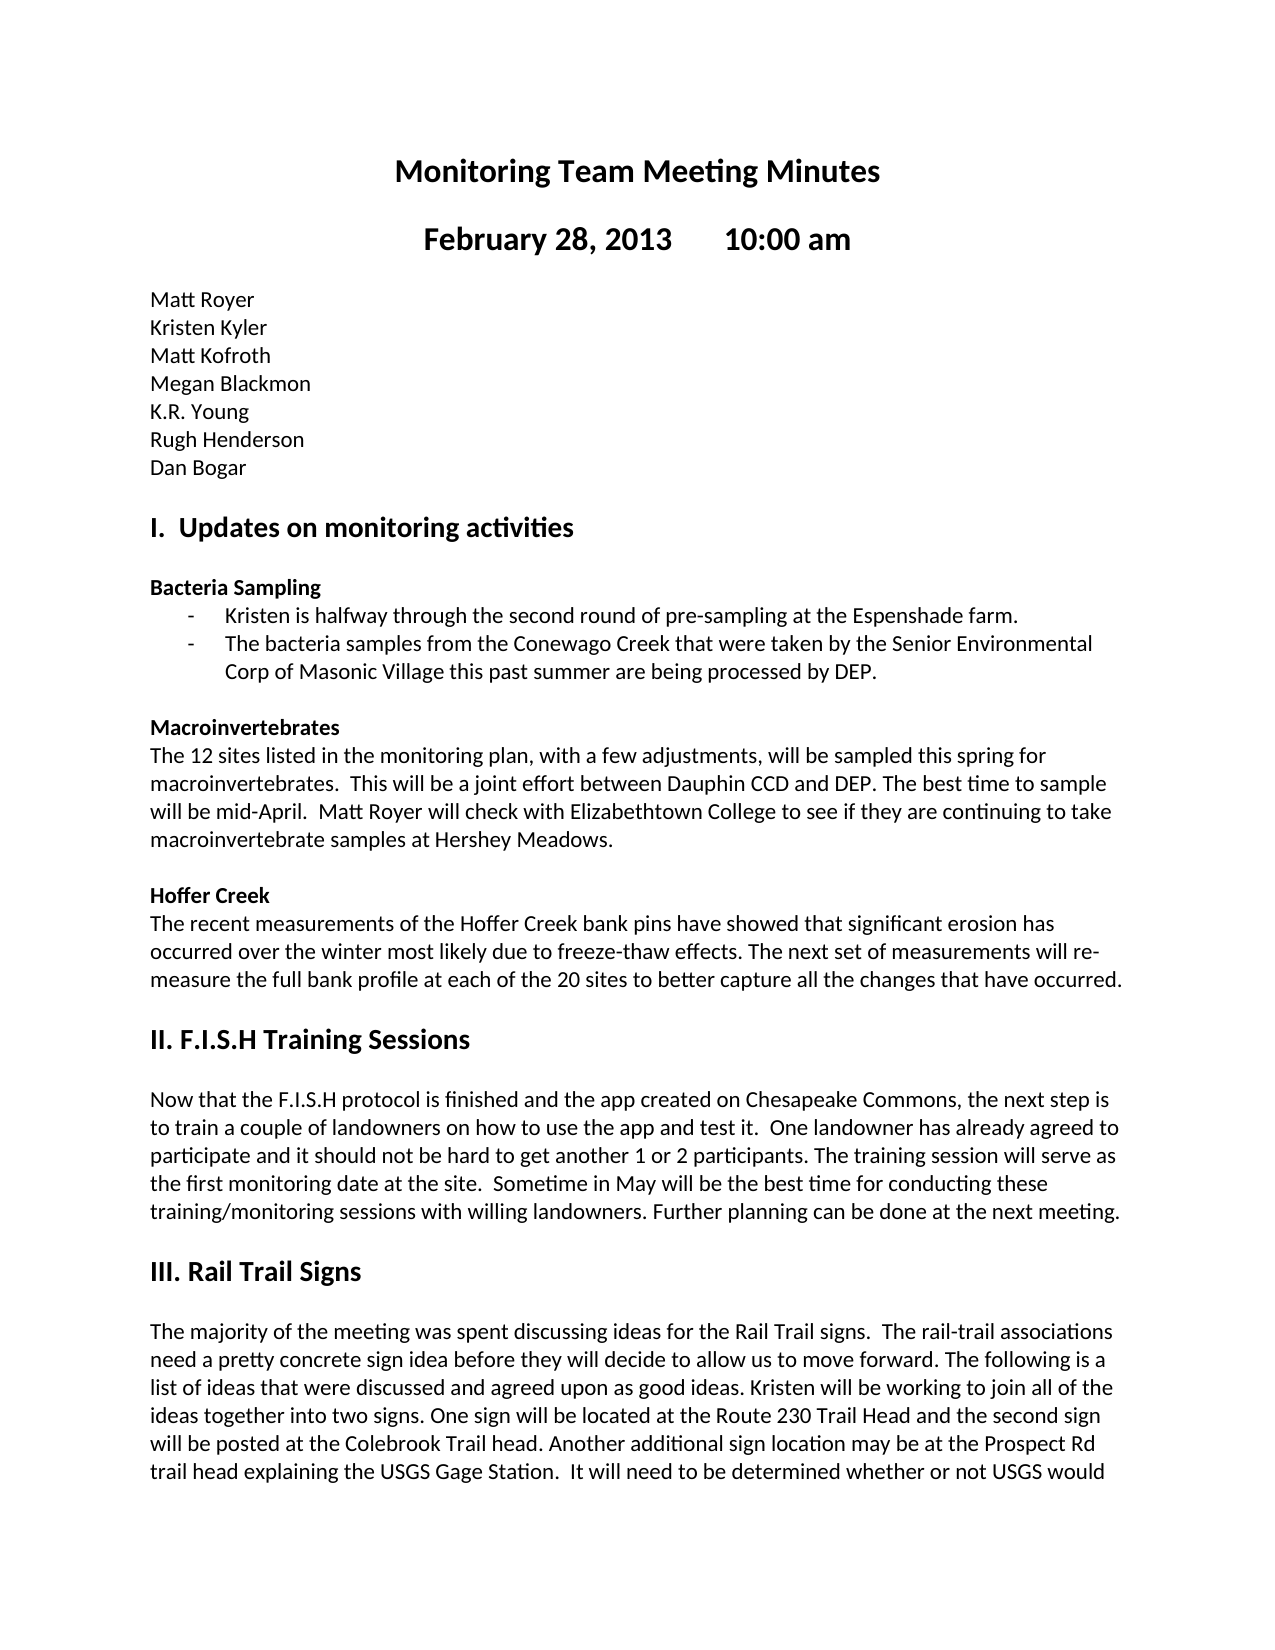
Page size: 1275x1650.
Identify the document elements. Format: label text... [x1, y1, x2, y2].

text II. F.I.S.H Training Sessions [150, 1021, 1125, 1057]
text Kristen Kyler [150, 313, 1125, 341]
text Macroinvertebrates [150, 713, 1125, 741]
text Matt Kofroth [150, 341, 1125, 369]
text Monitoring Team Meeting Minutes [150, 150, 1125, 191]
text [150, 1317, 1125, 1485]
text Rugh Henderson [150, 425, 1125, 453]
text Hoffer Creek [150, 881, 1125, 909]
text Megan Blackmon [150, 369, 1125, 397]
text I. Updates on monitoring activities [150, 509, 1125, 545]
text Dan Bogar [150, 453, 1125, 481]
text Now that the F.I.S.H protocol is finished and the app created on Chesapeake Commons, the next step is to train a couple of landowners on how to use the app and test it. One landowner has already agreed to participate and it should not be hard to get another 1 or 2 participants. The training session will serve as the first monitoring date at the site. Sometime in May will be the best time for conducting these training/monitoring sessions with willing landowners. Further planning can be done at the next meeting. [150, 1085, 1125, 1225]
text K.R. Young [150, 397, 1125, 425]
text The recent measurements of the Hoffer Creek bank pins have showed that significant erosion has occurred over the winter most likely due to freeze-thaw effects. The next set of measurements will re-measure the full bank profile at each of the 20 sites to better capture all the changes that have occurred. [150, 909, 1125, 993]
text Matt Royer [150, 285, 1125, 313]
list The bacteria samples from the Conewago Creek that were taken by the Senior Environmental Corp of Masonic Village this past summer are being processed by DEP. [187, 629, 1125, 685]
list Kristen is halfway through the second round of pre-sampling at the Espenshade farm. [187, 601, 1125, 629]
text February 28, 2013 10:00 am [150, 218, 1125, 258]
text III. Rail Trail Signs [150, 1253, 1125, 1289]
text The 12 sites listed in the monitoring plan, with a few adjustments, will be sampled this spring for macroinvertebrates. This will be a joint effort between Dauphin CCD and DEP. The best time to sample will be mid-April. Matt Royer will check with Elizabethtown College to see if they are continuing to take macroinvertebrate samples at Hershey Meadows. [150, 741, 1125, 853]
text Bacteria Sampling [150, 573, 1125, 601]
